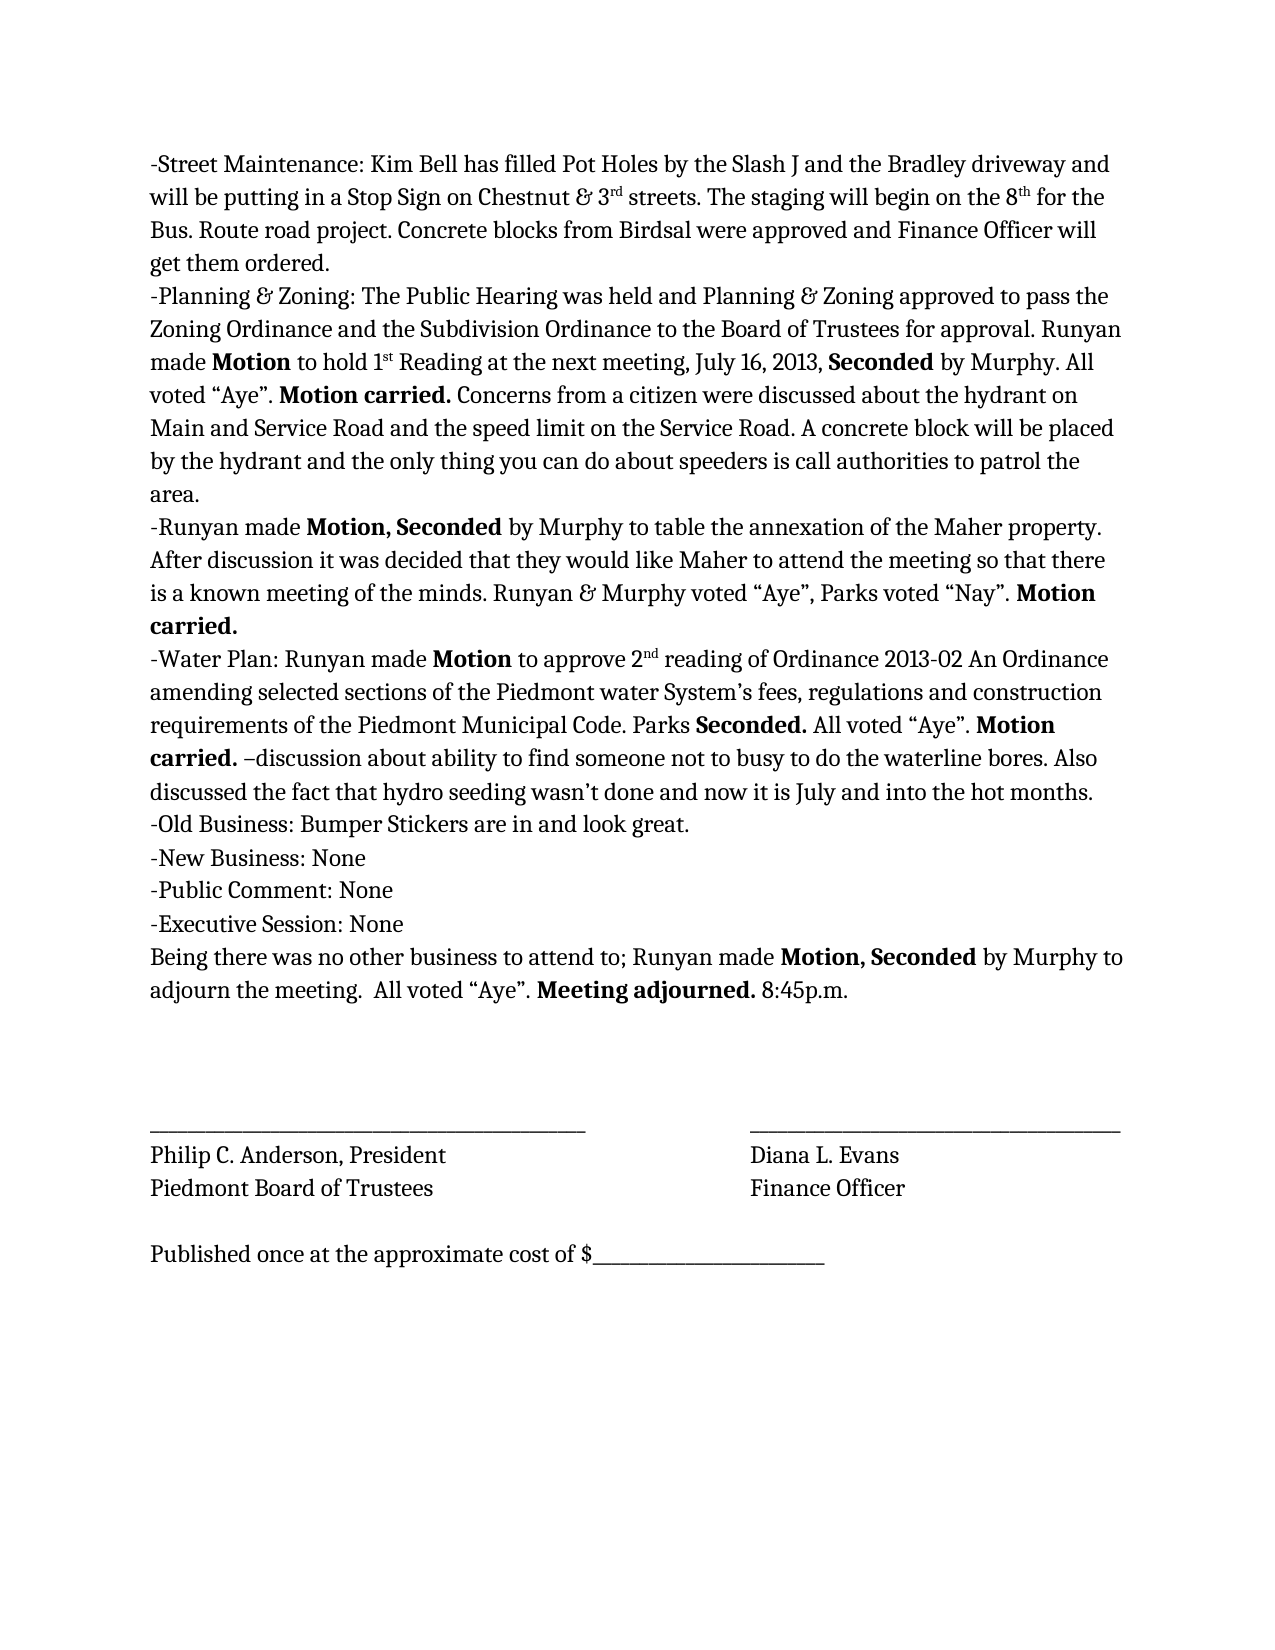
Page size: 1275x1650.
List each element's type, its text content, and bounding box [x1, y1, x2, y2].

text Piedmont Board of Trustees Finance Officer [150, 1174, 1125, 1202]
text -Water Plan: Runyan made Motion to approve 2nd reading of Ordinance 2013-02 An Ordinance amending selected sections of the Piedmont water System’s fees, regulations and construction requirements of the Piedmont Municipal Code. Parks Seconded. All voted “Aye”. Motion carried. –discussion about ability to find someone not to busy to do the waterline bores. Also discussed the fact that hydro seeding wasn’t done and now it is July and into the hot months. [150, 645, 1125, 806]
text -Executive Session: None [150, 909, 1125, 938]
text -Old Business: Bumper Stickers are in and look great. [150, 810, 1125, 839]
text _______________________________________________ ________________________________________ [150, 1108, 1125, 1136]
text -Planning & Zoning: The Public Hearing was held and Planning & Zoning approved to pass the Zoning Ordinance and the Subdivision Ordinance to the Board of Trustees for approval. Runyan made Motion to hold 1st Reading at the next meeting, July 16, 2013, Seconded by Murphy. All voted “Aye”. Motion carried. Concerns from a citizen were discussed about the hydrant on Main and Service Road and the speed limit on the Service Road. A concrete block will be placed by the hydrant and the only thing you can do about speeders is call authorities to patrol the area. [150, 282, 1125, 509]
text Philip C. Anderson, President Diana L. Evans [150, 1141, 1125, 1169]
text Published once at the approximate cost of $_________________________ [150, 1240, 1125, 1268]
text Being there was no other business to attend to; Runyan made Motion, Seconded by Murphy to adjourn the meeting. All voted “Aye”. Meeting adjourned. 8:45p.m. [150, 942, 1125, 1004]
text -Public Comment: None [150, 876, 1125, 905]
text -Street Maintenance: Kim Bell has filled Pot Holes by the Slash J and the Bradley driveway and will be putting in a Stop Sign on Chestnut & 3rd streets. The staging will begin on the 8th for the Bus. Route road project. Concrete blocks from Birdsal were approved and Finance Officer will get them ordered. [150, 150, 1125, 278]
text -New Business: None [150, 843, 1125, 872]
text -Runyan made Motion, Seconded by Murphy to table the annexation of the Maher property. After discussion it was decided that they would like Maher to attend the meeting so that there is a known meeting of the minds. Runyan & Murphy voted “Aye”, Parks voted “Nay”. Motion carried. [150, 513, 1125, 641]
